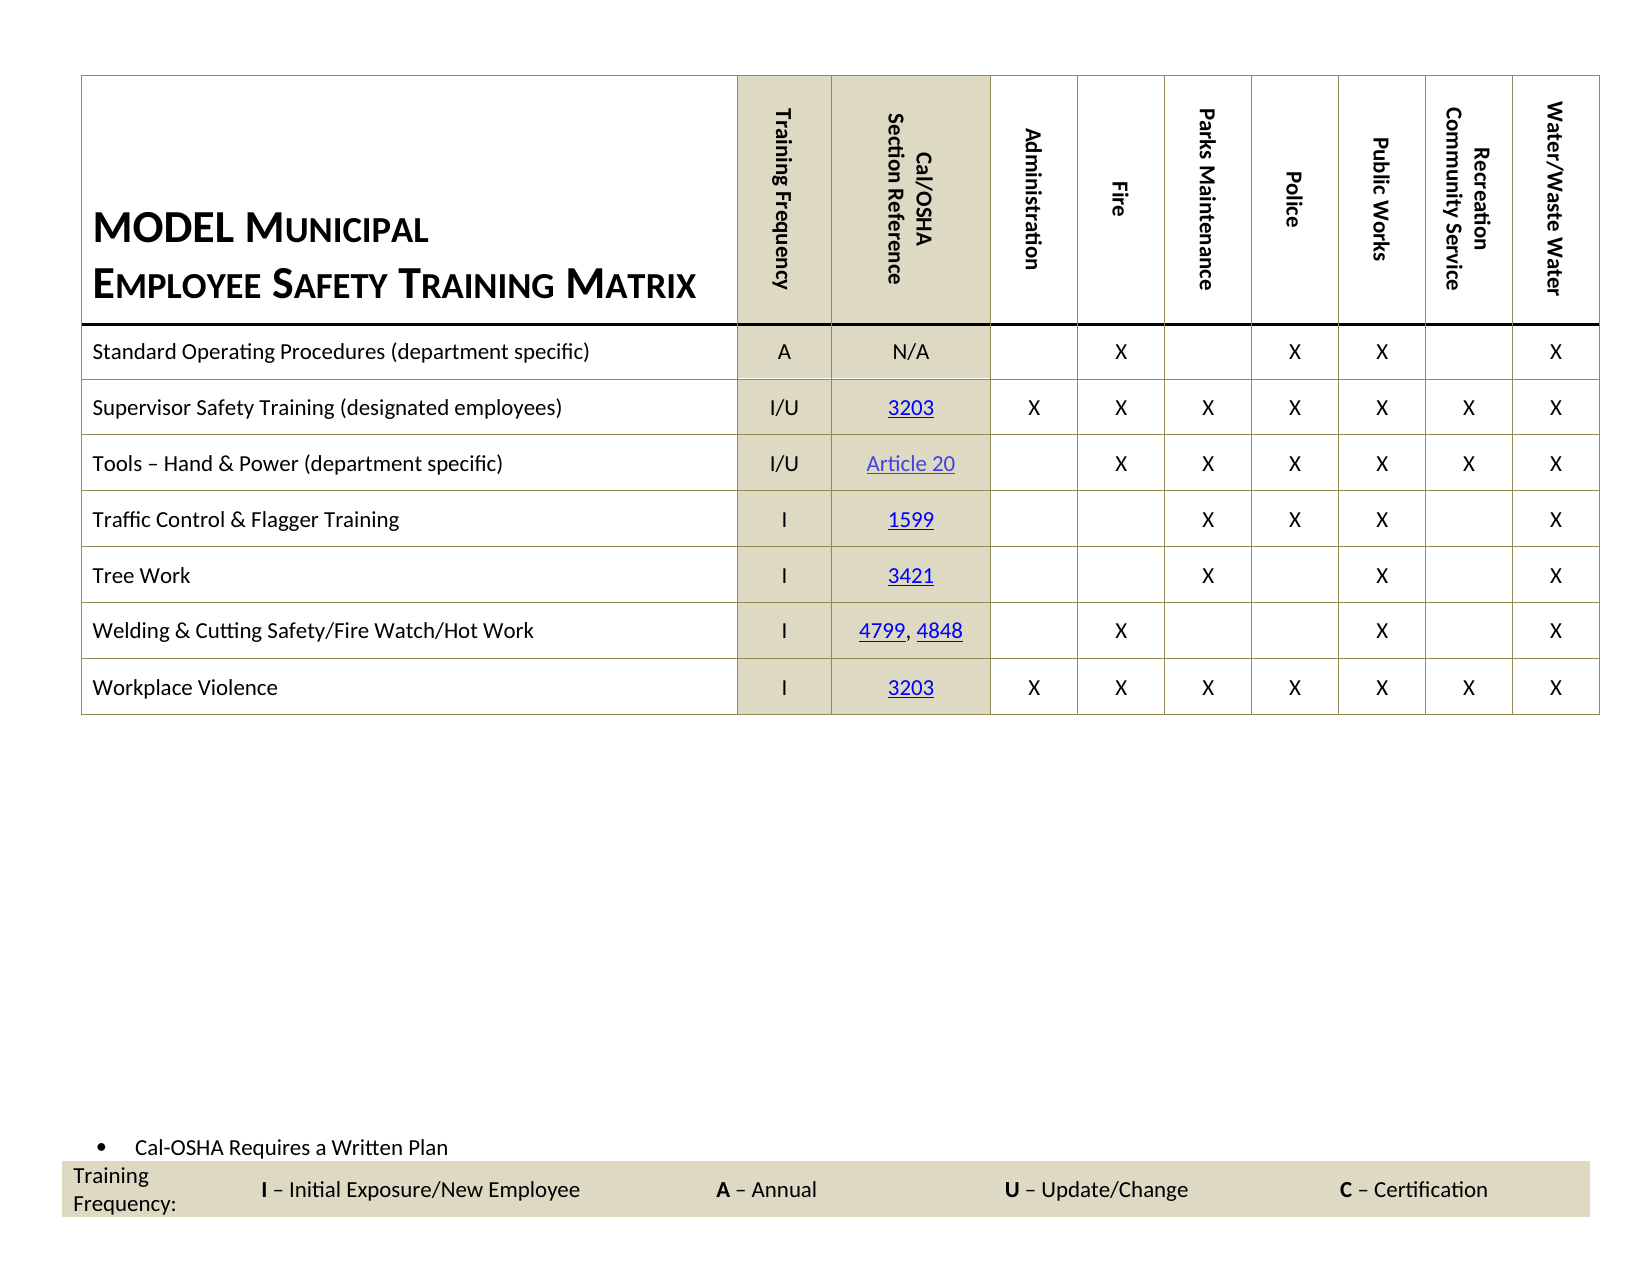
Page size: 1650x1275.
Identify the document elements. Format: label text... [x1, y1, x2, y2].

table_cell X [1165, 491, 1251, 546]
table_cell [1252, 603, 1338, 658]
table_cell x [1339, 326, 1425, 378]
table_header Administration [991, 76, 1077, 322]
table_cell 3203 [832, 659, 990, 714]
table_cell [1165, 603, 1251, 658]
table_cell X [1252, 380, 1338, 434]
table_cell X [1513, 380, 1599, 434]
table_cell I [738, 491, 831, 546]
table_cell Standard Operating Procedures (department specific) [82, 326, 737, 378]
table_header Cal/OSHA Section Reference [832, 76, 990, 322]
table_cell I [738, 547, 831, 602]
table_header Fire [1078, 76, 1164, 322]
table_cell Article 20 [832, 435, 990, 490]
table_cell X [1252, 435, 1338, 490]
table_cell X [991, 659, 1077, 714]
table_cell A [738, 326, 831, 378]
table_cell X [1339, 547, 1425, 602]
table_cell Traffic Control & Flagger Training [82, 491, 737, 546]
table_cell Tools – Hand & Power (department specific) [82, 435, 737, 490]
table_header Recreation Community Service [1426, 76, 1512, 322]
table_header Public Works [1339, 76, 1425, 322]
table_cell Workplace Violence [82, 659, 737, 714]
table_cell X [1426, 380, 1512, 434]
table_cell N/A [832, 326, 990, 378]
table_cell X [1339, 380, 1425, 434]
table_cell X [1252, 659, 1338, 714]
table_cell [1078, 547, 1164, 602]
table_cell X [1165, 380, 1251, 434]
table_cell X [1513, 603, 1599, 658]
table_cell [991, 326, 1077, 378]
table_cell X [1339, 435, 1425, 490]
table_cell X [1078, 659, 1164, 714]
table_cell [1165, 326, 1251, 378]
table_cell 1599 [832, 491, 990, 546]
table_cell [1426, 326, 1512, 378]
table_cell Tree Work [82, 547, 737, 602]
table_cell I/U [738, 380, 831, 434]
table_cell X [1513, 547, 1599, 602]
table_cell X [1513, 659, 1599, 714]
table_cell [1426, 547, 1512, 602]
table_cell X [1339, 603, 1425, 658]
table_cell x [1513, 326, 1599, 378]
table_cell 4799, 4848 [832, 603, 990, 658]
table_cell X [1165, 659, 1251, 714]
table_cell Welding & Cutting Safety/Fire Watch/Hot Work [82, 603, 737, 658]
table_cell X [1339, 491, 1425, 546]
table_cell I [738, 659, 831, 714]
table_cell I [738, 603, 831, 658]
table_cell [991, 603, 1077, 658]
table_cell X [1078, 435, 1164, 490]
table_cell X [1426, 659, 1512, 714]
table_cell X [1078, 603, 1164, 658]
table_cell [991, 491, 1077, 546]
table_cell [1078, 491, 1164, 546]
table_cell x [1078, 326, 1164, 378]
table_cell X [1165, 547, 1251, 602]
table_cell Supervisor Safety Training (designated employees) [82, 380, 737, 434]
table_header Water/Waste Water [1513, 76, 1599, 322]
table_cell X [1339, 659, 1425, 714]
table_cell [1426, 491, 1512, 546]
table_header Police [1252, 76, 1338, 322]
table_cell x [1426, 435, 1512, 490]
table_cell X [1513, 435, 1599, 490]
table_cell 3203 [832, 380, 990, 434]
table_header Training Frequency [738, 76, 831, 322]
table_header MODEL Municipal Employee Safety Training Matrix [82, 76, 737, 322]
table_cell I/U [738, 435, 831, 490]
table_cell [1252, 547, 1338, 602]
table_cell x [1252, 326, 1338, 378]
table_cell X [1513, 491, 1599, 546]
table_cell X [991, 380, 1077, 434]
table_cell X [1165, 435, 1251, 490]
table_cell X [1078, 380, 1164, 434]
table_cell 3421 [832, 547, 990, 602]
table_cell [991, 547, 1077, 602]
table_cell [1426, 603, 1512, 658]
table_cell [991, 435, 1077, 490]
table_header Parks Maintenance [1165, 76, 1251, 322]
table_cell X [1252, 491, 1338, 546]
